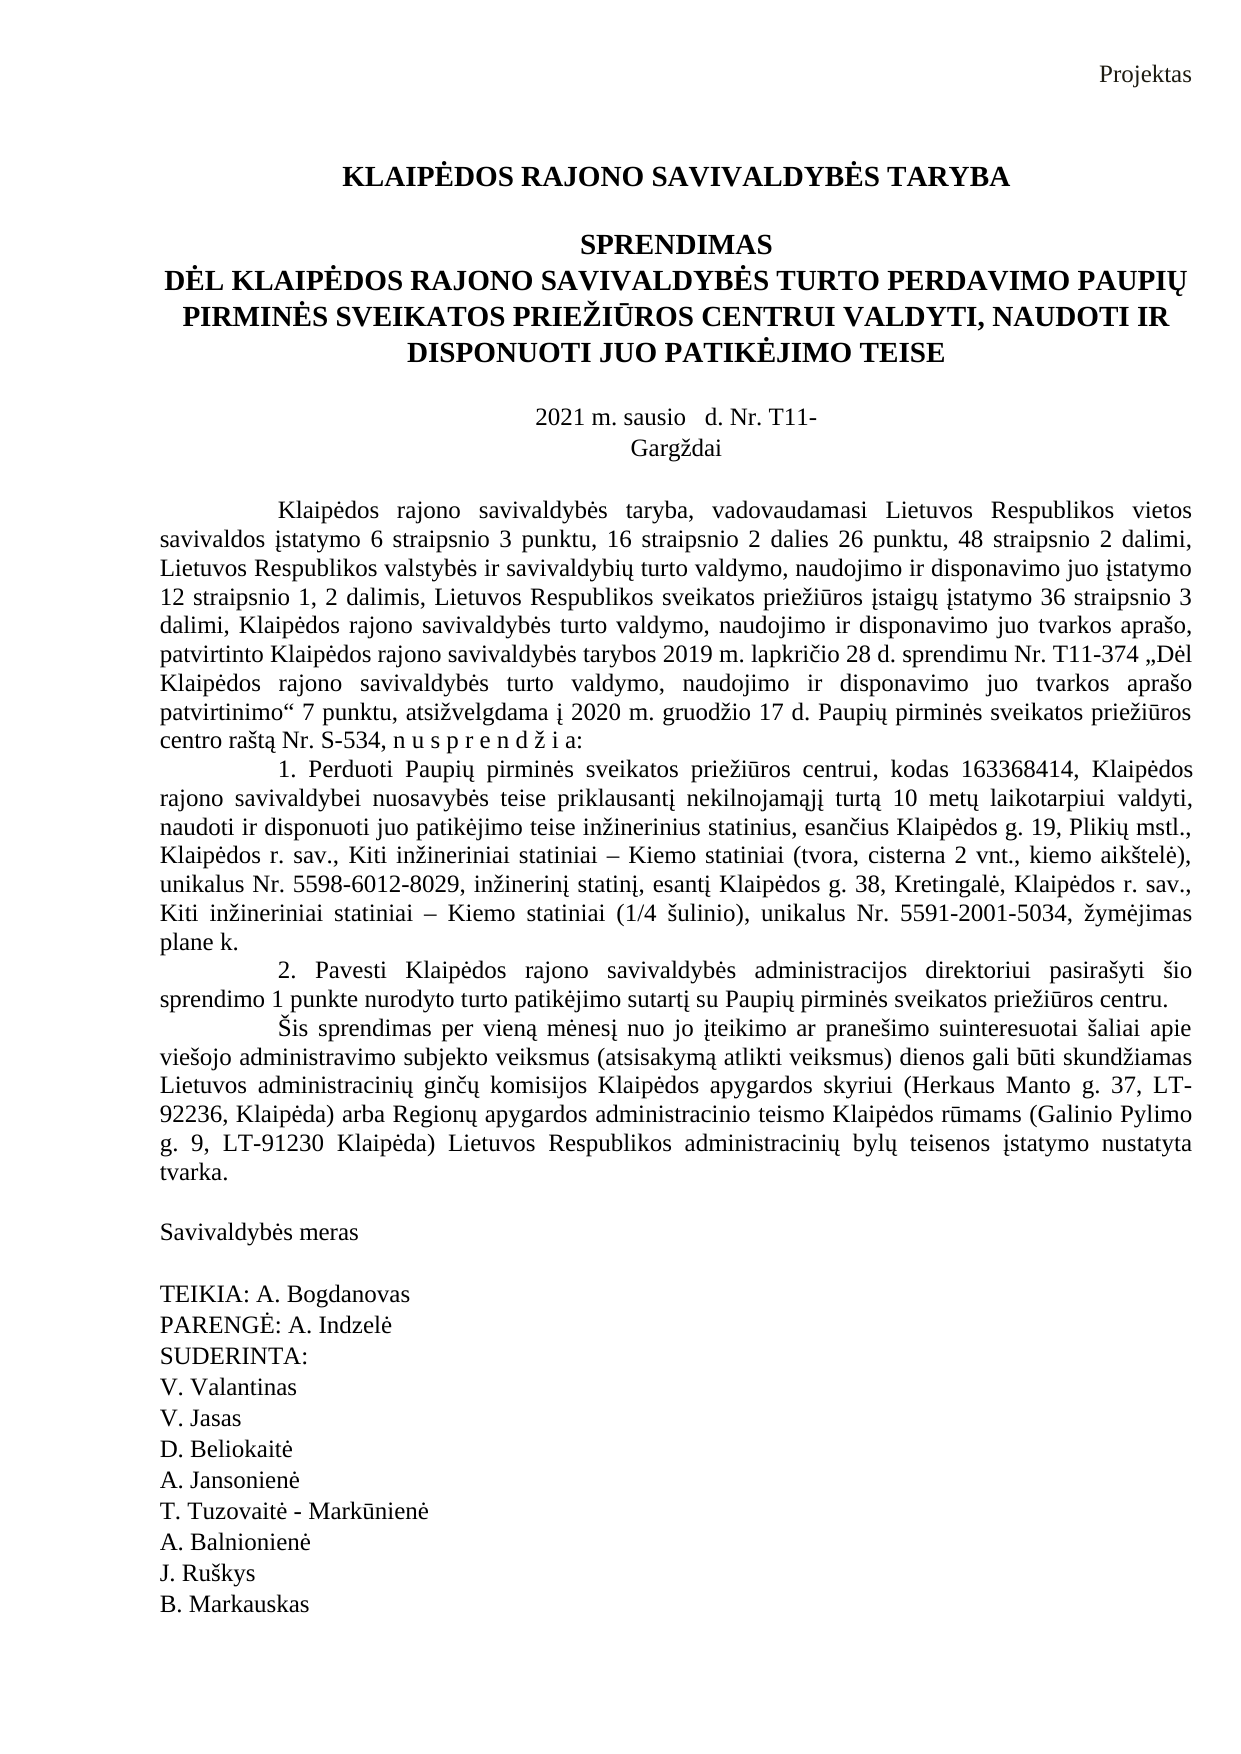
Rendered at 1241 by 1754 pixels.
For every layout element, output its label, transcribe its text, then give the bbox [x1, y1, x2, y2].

text Klaipėdos rajono savivaldybės taryba, vadovaudamasi Lietuvos Respublikos vietos savivaldos įstatymo 6 straipsnio 3 punktu, 16 straipsnio 2 dalies 26 punktu, 48 straipsnio 2 dalimi, Lietuvos Respublikos valstybės ir savivaldybių turto valdymo, naudojimo ir disponavimo juo įstatymo 12 straipsnio 1, 2 dalimis, Lietuvos Respublikos sveikatos priežiūros įstaigų įstatymo 36 straipsnio 3 dalimi, Klaipėdos rajono savivaldybės turto valdymo, naudojimo ir disponavimo juo tvarkos aprašo, patvirtinto Klaipėdos rajono savivaldybės tarybos 2019 m. lapkričio 28 d. sprendimu Nr. T11-374 „Dėl Klaipėdos rajono savivaldybės turto valdymo, naudojimo ir disponavimo juo tvarkos aprašo patvirtinimo“ 7 punktu, atsižvelgdama į 2020 m. gruodžio 17 d. Paupių pirminės sveikatos priežiūros centro raštą Nr. S-534, n u s p r e n d ž i a: [159, 496, 1193, 754]
text KLAIPĖDOS RAJONO SAVIVALDYBĖS TARYBA [159, 159, 1193, 193]
text TEIKIA: A. Bogdanovas [159, 1279, 1193, 1307]
text V. Jasas [159, 1403, 1193, 1432]
text J. Ruškys [159, 1558, 1193, 1587]
text T. Tuzovaitė - Markūnienė [159, 1496, 1193, 1525]
text Šis sprendimas per vieną mėnesį nuo jo įteikimo ar pranešimo suinteresuotai šaliai apie viešojo administravimo subjekto veiksmus (atsisakymą atlikti veiksmus) dienos gali būti skundžiamas Lietuvos administracinių ginčų komisijos Klaipėdos apygardos skyriui (Herkaus Manto g. 37, LT-92236, Klaipėda) arba Regionų apygardos administracinio teismo Klaipėdos rūmams (Galinio Pylimo g. 9, LT-91230 Klaipėda) Lietuvos Respublikos administracinių bylų teisenos įstatymo nustatyta tvarka. [159, 1013, 1193, 1186]
text SPRENDIMAS [159, 227, 1193, 260]
text Savivaldybės meras [159, 1217, 1193, 1245]
text SUDERINTA: [159, 1341, 1193, 1369]
text PARENGĖ: A. Indzelė [159, 1310, 1193, 1338]
text A. Jansonienė [159, 1465, 1193, 1494]
text DĖL KLAIPĖDOS RAJONO SAVIVALDYBĖS TURTO PERDAVIMO PAUPIŲ PIRMINĖS SVEIKATOS PRIEŽIŪROS CENTRUI VALDYTI, NAUDOTI IR DISPONUOTI JUO PATIKĖJIMO TEISE [159, 263, 1193, 369]
text 2. Pavesti Klaipėdos rajono savivaldybės administracijos direktoriui pasirašyti šio sprendimo 1 punkte nurodyto turto patikėjimo sutartį su Paupių pirminės sveikatos priežiūros centru. [159, 956, 1193, 1013]
text A. Balnionienė [159, 1527, 1193, 1556]
text V. Valantinas [159, 1372, 1193, 1401]
text 2021 m. sausio d. Nr. T11- [159, 402, 1193, 431]
text D. Beliokaitė [159, 1434, 1193, 1463]
text Gargždai [159, 433, 1193, 462]
text B. Markauskas [159, 1589, 1193, 1618]
text 1. Perduoti Paupių pirminės sveikatos priežiūros centrui, kodas 163368414, Klaipėdos rajono savivaldybei nuosavybės teise priklausantį nekilnojamąjį turtą 10 metų laikotarpiui valdyti, naudoti ir disponuoti juo patikėjimo teise inžinerinius statinius, esančius Klaipėdos g. 19, Plikių mstl., Klaipėdos r. sav., Kiti inžineriniai statiniai – Kiemo statiniai (tvora, cisterna 2 vnt., kiemo aikštelė), unikalus Nr. 5598-6012-8029, inžinerinį statinį, esantį Klaipėdos g. 38, Kretingalė, Klaipėdos r. sav., Kiti inžineriniai statiniai – Kiemo statiniai (1/4 šulinio), unikalus Nr. 5591-2001-5034, žymėjimas plane k. [159, 754, 1193, 956]
